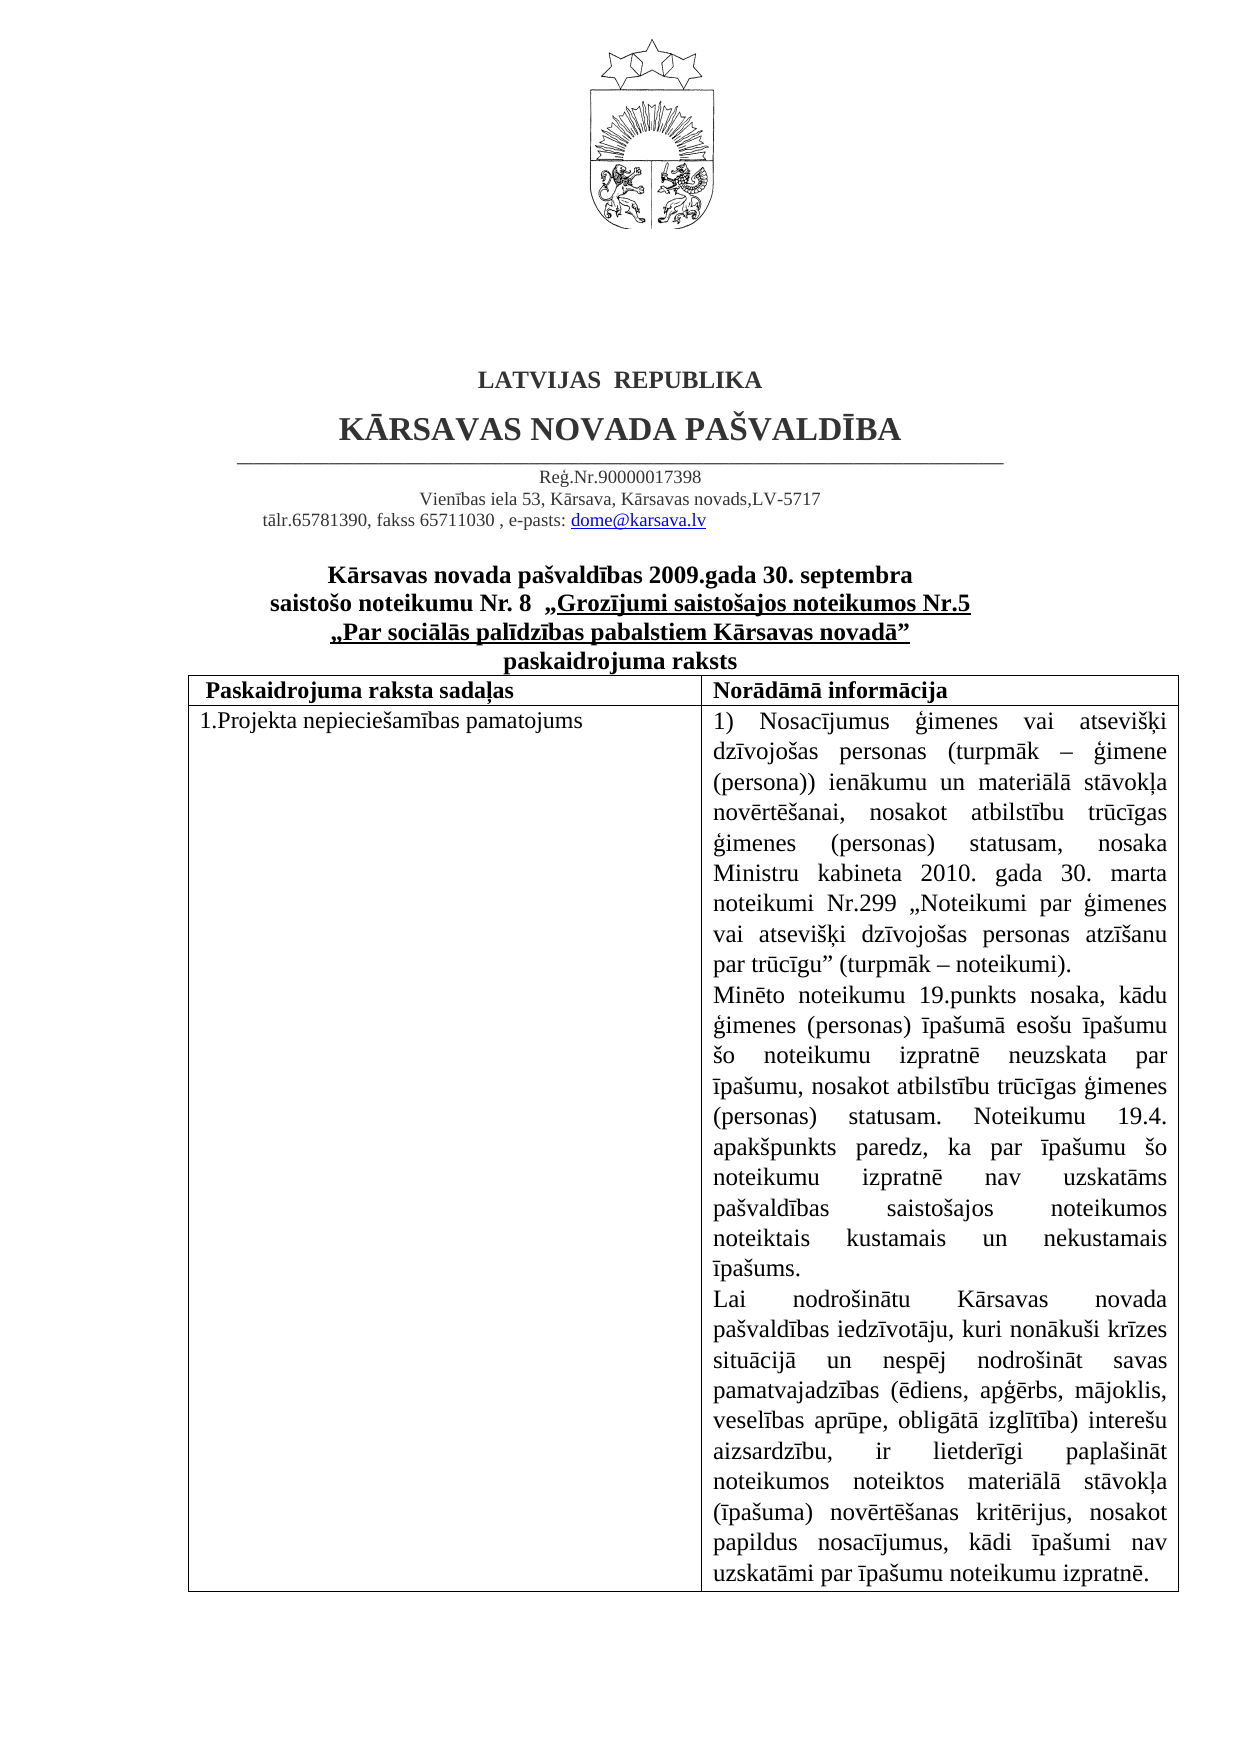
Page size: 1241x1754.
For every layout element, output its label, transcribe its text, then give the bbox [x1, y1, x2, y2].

text ____________________________________________________________________________________________ [187, 447, 1053, 466]
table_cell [702, 706, 1178, 1591]
text Reģ.Nr. [187, 466, 1053, 488]
text paskaidrojuma raksts [187, 646, 1053, 675]
table_header Paskaidrojuma raksta sadaļas [189, 676, 701, 705]
text „Par sociālās palīdzības pabalstiem Kārsavas novadā” [187, 617, 1053, 646]
text saistošo noteikumu Nr. 8 „Grozījumi saistošajos noteikumos Nr.5 [187, 588, 1053, 617]
picture [588, 38, 716, 229]
text LATVIJAS REPUBLIKA [187, 366, 1053, 394]
text tālr.65781390, 65711030 , e-pasts: dome@karsava.lv [262, 509, 1053, 531]
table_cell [189, 706, 701, 1591]
table_header Norādāmā informācija [702, 676, 1178, 705]
text KĀRSAVAS NOVADA PAŠVALDĪBA [187, 409, 1053, 447]
text Vienības iela 53, Kārsava, Kārsavas novads,LV-5717 [187, 488, 1053, 509]
text Kārsavas novada pašvaldības 2009.gada 30. septembra [187, 560, 1053, 588]
